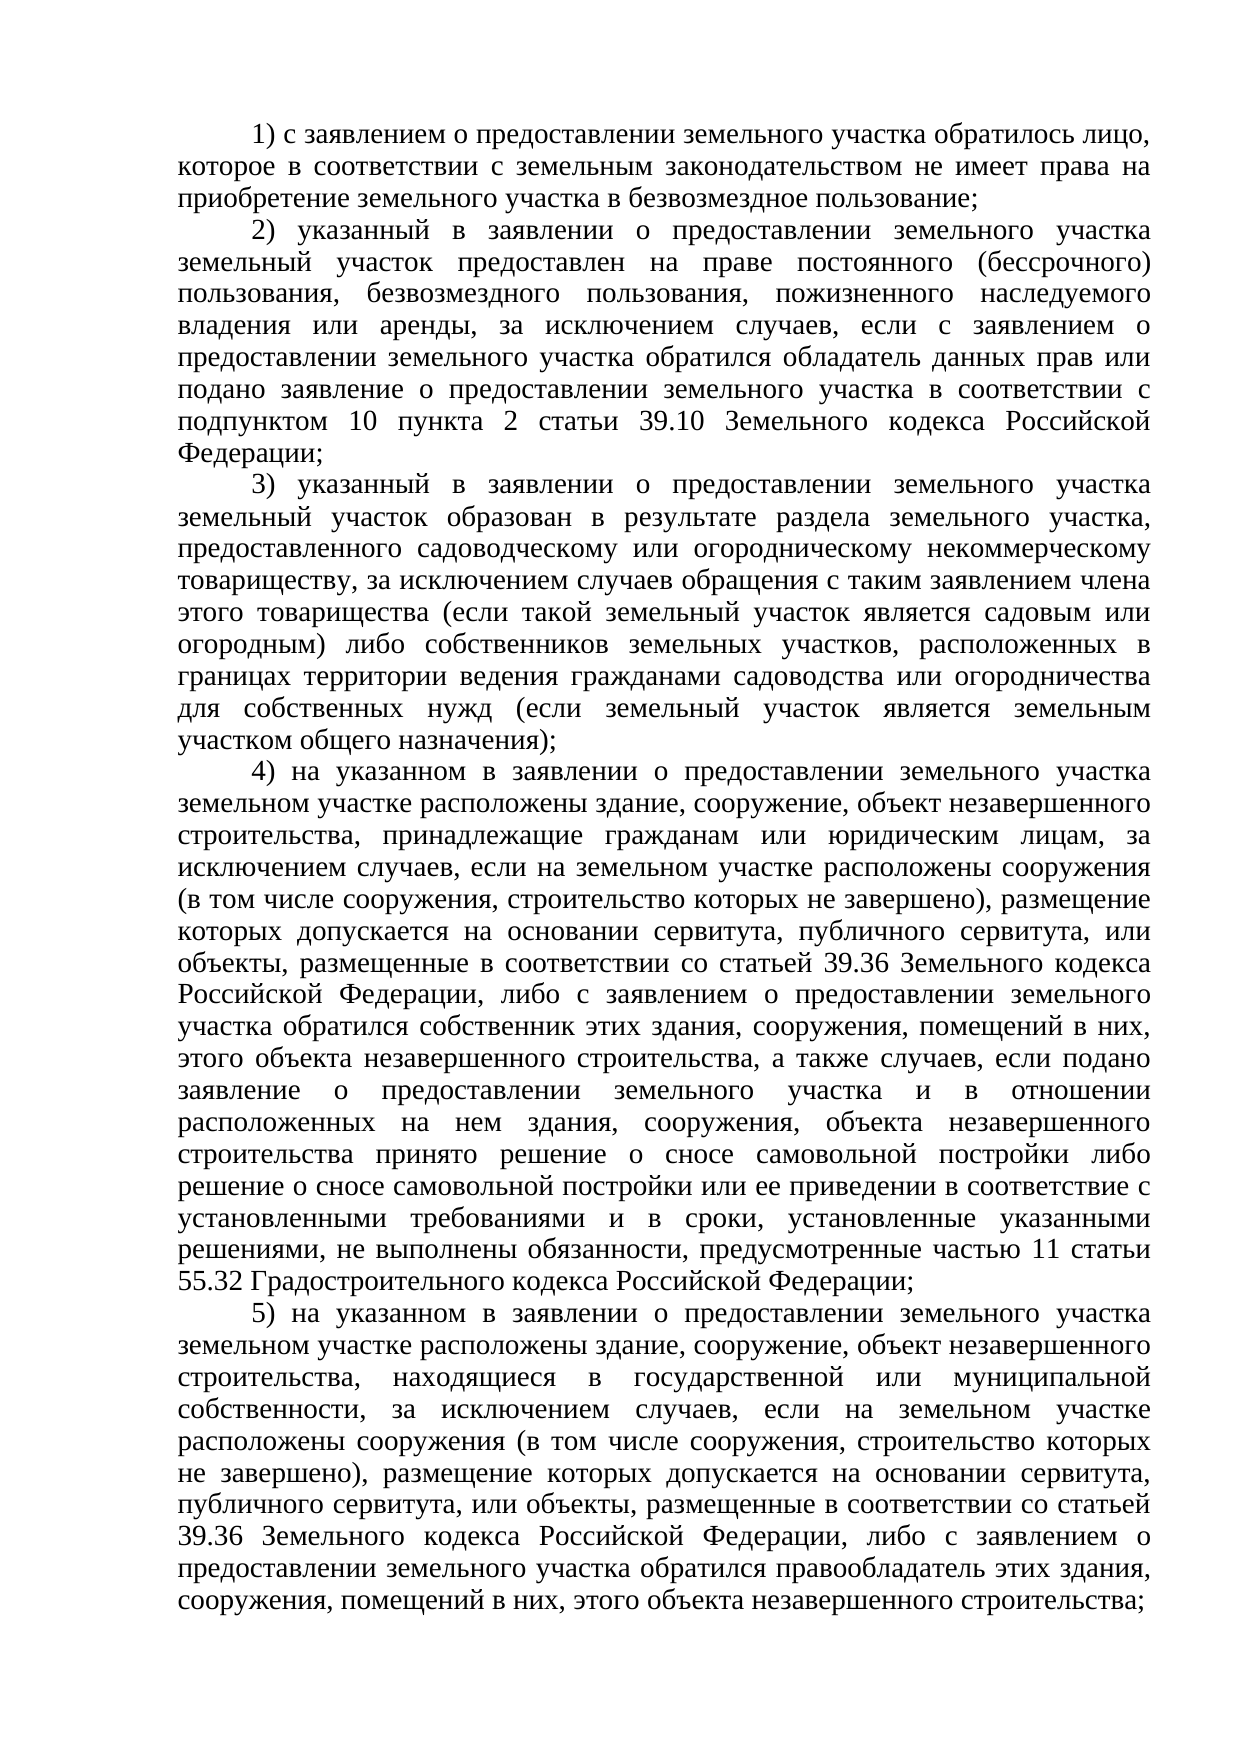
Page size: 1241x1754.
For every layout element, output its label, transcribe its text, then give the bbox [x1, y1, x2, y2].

text 2) указанный в заявлении о предоставлении земельного участка земельный участок предоставлен на праве постоянного (бессрочного) пользования, безвозмездного пользования, пожизненного наследуемого владения или аренды, за исключением случаев, если с заявлением о предоставлении земельного участка обратился обладатель данных прав или подано заявление о предоставлении земельного участка в соответствии с подпунктом 10 пункта 2 статьи 39.10 Земельного кодекса Российской Федерации; [177, 214, 1152, 468]
text 4) на указанном в заявлении о предоставлении земельного участка земельном участке расположены здание, сооружение, объект незавершенного строительства, принадлежащие гражданам или юридическим лицам, за исключением случаев, если на земельном участке расположены сооружения (в том числе сооружения, строительство которых не завершено), размещение которых допускается на основании сервитута, публичного сервитута, или объекты, размещенные в соответствии со статьей 39.36 Земельного кодекса Российской Федерации, либо с заявлением о предоставлении земельного участка обратился собственник этих здания, сооружения, помещений в них, этого объекта незавершенного строительства, а также случаев, если подано заявление о предоставлении земельного участка и в отношении расположенных на нем здания, сооружения, объекта незавершенного строительства принято решение о сносе самовольной постройки либо решение о сносе самовольной постройки или ее приведении в соответствие с установленными требованиями и в сроки, установленные указанными решениями, не выполнены обязанности, предусмотренные частью 11 статьи 55.32 Градостроительного кодекса Российской Федерации; [177, 755, 1152, 1297]
text 3) указанный в заявлении о предоставлении земельного участка земельный участок образован в результате раздела земельного участка, предоставленного садоводческому или огородническому некоммерческому товариществу, за исключением случаев обращения с таким заявлением члена этого товарищества (если такой земельный участок является садовым или огородным) либо собственников земельных участков, расположенных в границах территории ведения гражданами садоводства или огородничества для собственных нужд (если земельный участок является земельным участком общего назначения); [177, 468, 1152, 755]
text 5) на указанном в заявлении о предоставлении земельного участка земельном участке расположены здание, сооружение, объект незавершенного строительства, находящиеся в государственной или муниципальной собственности, за исключением случаев, если на земельном участке расположены сооружения (в том числе сооружения, строительство которых не завершено), размещение которых допускается на основании сервитута, публичного сервитута, или объекты, размещенные в соответствии со статьей 39.36 Земельного кодекса Российской Федерации, либо с заявлением о предоставлении земельного участка обратился правообладатель этих здания, сооружения, помещений в них, этого объекта незавершенного строительства; [177, 1297, 1152, 1616]
text 1) с заявлением о предоставлении земельного участка обратилось лицо, которое в соответствии с земельным законодательством не имеет права на приобретение земельного участка в безвозмездное пользование; [177, 118, 1152, 214]
